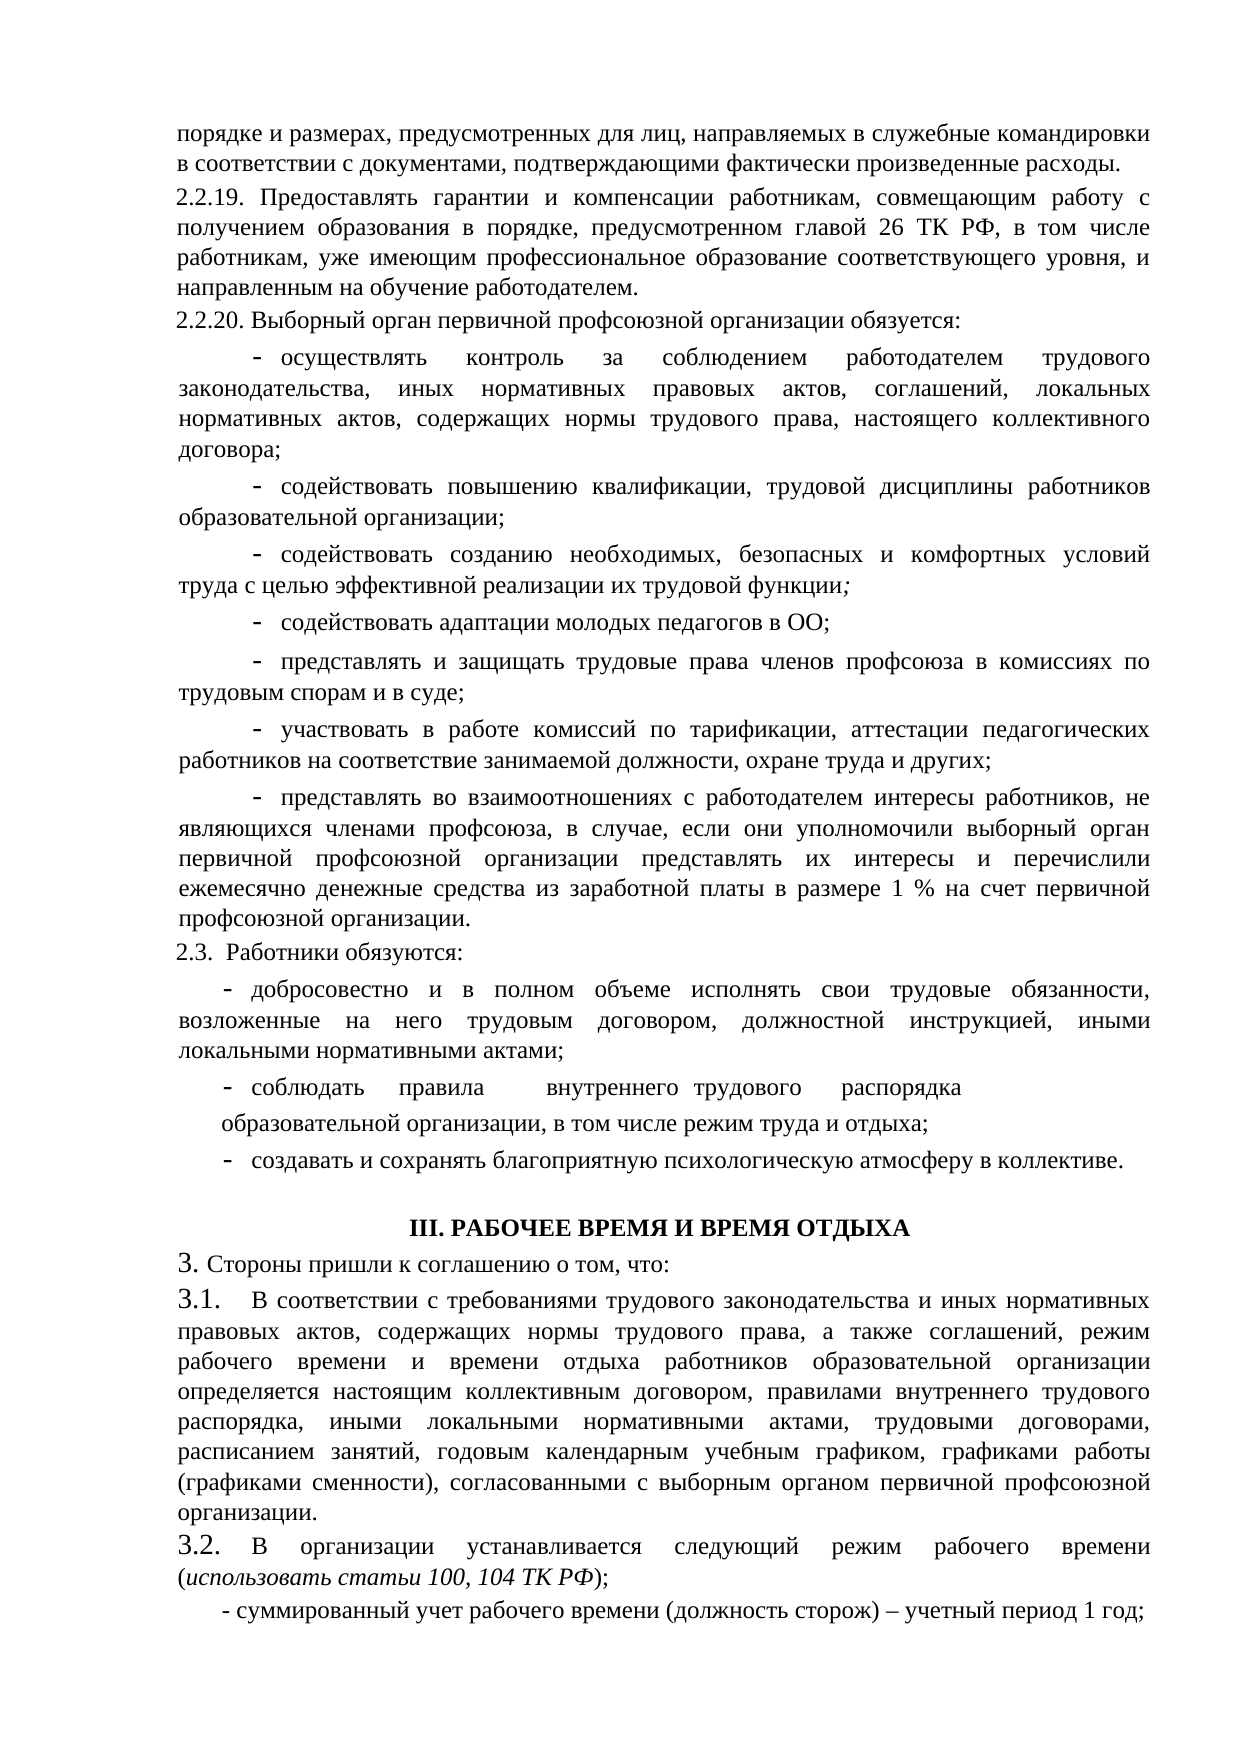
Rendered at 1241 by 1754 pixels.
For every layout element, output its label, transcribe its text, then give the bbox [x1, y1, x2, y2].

list добросовестно и в полном объеме исполнять свои трудовые обязанности, возложенные на него трудовым договором, должностной инструкцией, иными локальными нормативными актами; [178, 970, 1151, 1064]
list содействовать повышению квалификации, трудовой дисциплины работников образовательной организации; [178, 467, 1151, 531]
text 2.2.19. Предоставлять гарантии и компенсации работникам, совмещающим работу с получением образования в порядке, предусмотренном главой 26 ТК РФ, в том числе работникам, уже имеющим профессиональное образование соответствующего уровня, и направленным на обучение работодателем. [176, 182, 1151, 301]
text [176, 118, 1151, 177]
subtitle III. РАБОЧЕЕ ВРЕМЯ И ВРЕМЯ ОТДЫХА [409, 1213, 1151, 1242]
list В организации устанавливается следующий режим рабочего времени (использовать статьи 100, 104 ТК РФ); [177, 1527, 1151, 1590]
list создавать и сохранять благоприятную психологическую атмосферу в коллективе. [178, 1141, 1151, 1175]
list соблюдать правила внутреннего трудового распорядка [178, 1068, 1151, 1102]
list содействовать созданию необходимых, безопасных и комфортных условий труда с целью эффективной реализации их трудовой функции; [178, 535, 1151, 599]
list содействовать адаптации молодых педагогов в ОО; [178, 603, 1151, 637]
list представлять и защищать трудовые права членов профсоюза в комиссиях по трудовым спорам и в суде; [178, 642, 1151, 706]
text 2.3. Работники обязуются: [176, 937, 1151, 966]
list участвовать в работе комиссий по тарификации, аттестации педагогических работников на соответствие занимаемой должности, охране труда и других; [178, 710, 1151, 774]
list Стороны пришли к соглашению о том, что: [177, 1245, 1151, 1279]
list представлять во взаимоотношениях с работодателем интересы работников, не являющихся членами профсоюза, в случае, если они уполномочили выборный орган первичной профсоюзной организации представлять их интересы и перечислили ежемесячно денежные средства из заработной платы в размере 1 % на счет первичной профсоюзной организации. [178, 778, 1151, 932]
list В соответствии с требованиями трудового законодательства и иных нормативных правовых актов, содержащих нормы трудового права, а также соглашений, режим рабочего времени и времени отдыха работников образовательной организации определяется настоящим коллективным договором, правилами внутреннего трудового распорядка, иными локальными нормативными актами, трудовыми договорами, расписанием занятий, годовым календарным учебным графиком, графиками работы (графиками сменности), согласованными с выборным органом первичной профсоюзной организации. [177, 1281, 1151, 1525]
text 2.2.20. Выборный орган первичной профсоюзной организации обязуется: [176, 305, 1151, 334]
list осуществлять контроль за соблюдением работодателем трудового законодательства, иных нормативных правовых актов, соглашений, локальных нормативных актов, содержащих нормы трудового права, настоящего коллективного договора; [178, 338, 1151, 462]
text образовательной организации, в том числе режим труда и отдыха; [177, 1108, 1151, 1137]
text - суммированный учет рабочего времени (должность сторож) – учетный период 1 год; [177, 1595, 1151, 1624]
